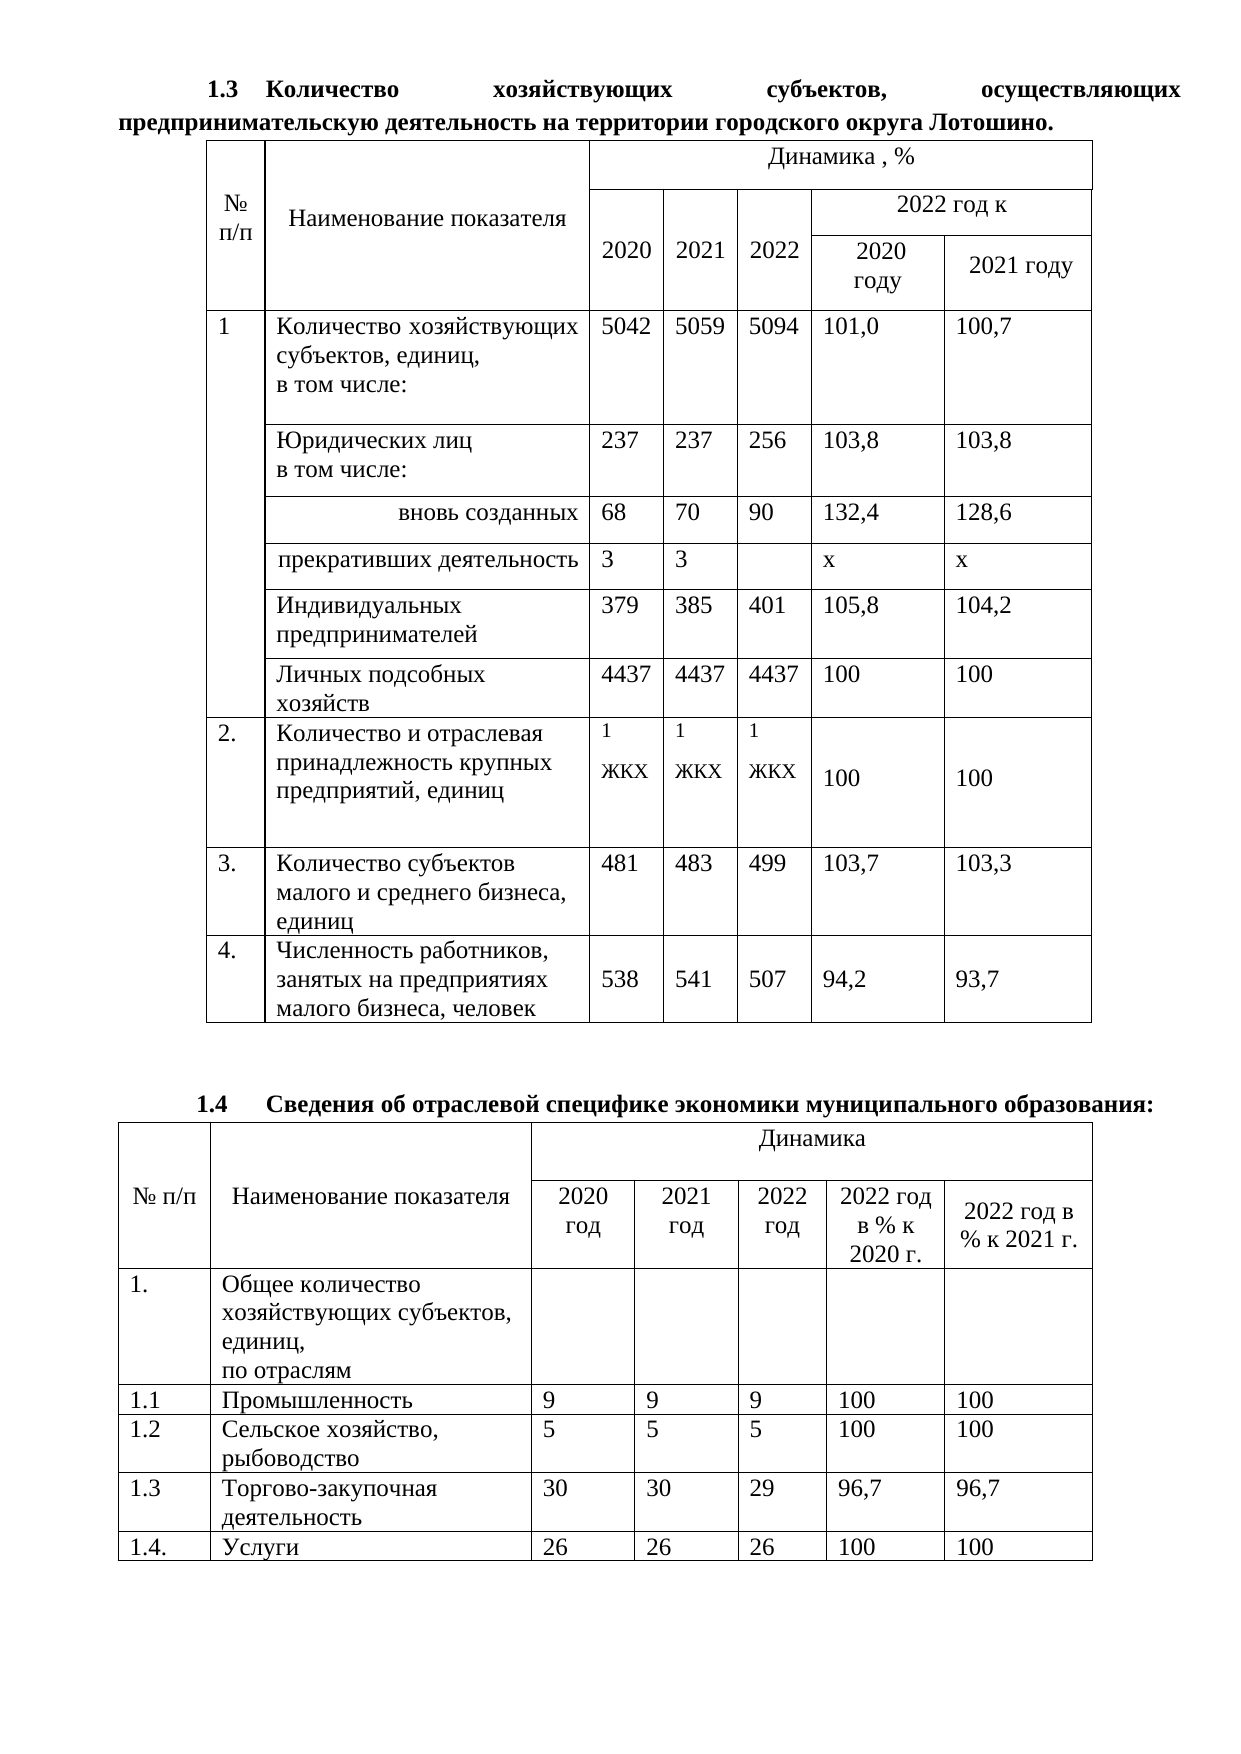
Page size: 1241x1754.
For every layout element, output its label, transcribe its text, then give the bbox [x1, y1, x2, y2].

table_cell 103,8 [945, 425, 1091, 496]
table_cell 103,8 [812, 425, 944, 496]
table_cell 2022 год в % к 2021 г. [945, 1181, 1092, 1268]
table_cell 90 [738, 497, 811, 543]
table_header Наименование показателя [211, 1123, 531, 1268]
table_cell 1.1 [119, 1385, 210, 1413]
table_cell 4437 [664, 659, 737, 717]
table_cell 105,8 [812, 590, 944, 658]
table_cell Услуги [211, 1532, 531, 1560]
table_header Наименование показателя [266, 141, 589, 310]
table_cell 100 [945, 1532, 1092, 1560]
table_cell 237 [664, 425, 737, 496]
table_header № п/п [207, 141, 264, 310]
table_cell [738, 544, 811, 589]
table_cell 256 [738, 425, 811, 496]
table_cell 101,0 [812, 311, 944, 424]
table_cell 237 [590, 425, 663, 496]
table_cell 96,7 [827, 1473, 944, 1531]
table_cell 1.4. [119, 1532, 210, 1560]
table_cell х [945, 544, 1091, 589]
table_cell прекративших деятельность [266, 544, 589, 589]
table_cell 100 [945, 718, 1091, 847]
table_cell [945, 1269, 1092, 1384]
table_cell 9 [635, 1385, 738, 1413]
table_cell 29 [739, 1473, 826, 1531]
table_cell 94,2 [812, 936, 944, 1022]
table_cell 4. [207, 936, 264, 1022]
table_cell 9 [532, 1385, 634, 1413]
table_cell 103,7 [812, 848, 944, 934]
table_cell [739, 1269, 826, 1384]
table_cell 100,7 [945, 311, 1091, 424]
table_cell [827, 1269, 944, 1384]
table_cell Количество субъектов малого и среднего бизнеса, единиц [266, 848, 589, 934]
table_cell Общее количество хозяйствующих субъектов, единиц, по отраслям [211, 1269, 531, 1384]
table_cell 5 [635, 1415, 738, 1472]
table_cell 2022 год в % к 2020 г. [827, 1181, 944, 1268]
table_cell Сельское хозяйство, рыбоводство [211, 1415, 531, 1472]
table_cell Индивидуальных предпринимателей [266, 590, 589, 658]
table_cell 4437 [738, 659, 811, 717]
table_cell 2021 год [635, 1181, 738, 1268]
table_cell 68 [590, 497, 663, 543]
table_cell 5094 [738, 311, 811, 424]
table_cell [635, 1269, 738, 1384]
table_cell Личных подсобных хозяйств [266, 659, 589, 717]
table_cell 1.2 [119, 1415, 210, 1472]
table_cell 3 [590, 544, 663, 589]
table_cell Количество и отраслевая принадлежность крупных предприятий, единиц [266, 718, 589, 847]
table_cell 2. [207, 718, 264, 847]
table_cell Промышленность [211, 1385, 531, 1413]
table_cell 100 [812, 659, 944, 717]
table_cell [532, 1269, 634, 1384]
table_cell 100 [945, 659, 1091, 717]
table_cell 96,7 [945, 1473, 1092, 1531]
table_cell 2021 году [945, 236, 1091, 310]
table_cell 3 [664, 544, 737, 589]
table_cell 26 [739, 1532, 826, 1560]
table_cell 481 [590, 848, 663, 934]
table_cell 26 [532, 1532, 634, 1560]
table_cell х [812, 544, 944, 589]
table_cell 507 [738, 936, 811, 1022]
table_cell 2022 год [739, 1181, 826, 1268]
table_cell 100 [827, 1385, 944, 1413]
table_cell 103,3 [945, 848, 1091, 934]
table_cell 9 [739, 1385, 826, 1413]
table_cell 100 [945, 1385, 1092, 1413]
table_cell 379 [590, 590, 663, 658]
table_cell 5059 [664, 311, 737, 424]
table_cell 2020 году [812, 236, 944, 310]
table_header Динамика [532, 1123, 1092, 1180]
table_cell 93,7 [945, 936, 1091, 1022]
table_cell 1 ЖКХ [664, 718, 737, 847]
table_cell 1 ЖКХ [738, 718, 811, 847]
table_cell 100 [945, 1415, 1092, 1472]
table_cell Торгово-закупочная деятельность [211, 1473, 531, 1531]
table_cell 2022 год к [812, 190, 1091, 235]
table_cell 104,2 [945, 590, 1091, 658]
text 1.3 Количество хозяйствующих субъектов, осуществляющих предпринимательскую деятельность на территории городского округа Лотошино. [118, 74, 1181, 136]
table_cell 30 [635, 1473, 738, 1531]
table_cell 100 [827, 1415, 944, 1472]
table_cell 541 [664, 936, 737, 1022]
table_cell 3. [207, 848, 264, 934]
table_header № п/п [119, 1123, 210, 1268]
table_cell 5 [532, 1415, 634, 1472]
table_cell вновь созданных [266, 497, 589, 543]
table_cell 1 [207, 311, 264, 717]
table_cell 132,4 [812, 497, 944, 543]
table_cell 385 [664, 590, 737, 658]
list 1.4 Сведения об отраслевой специфике экономики муниципального образования: [118, 1089, 1181, 1118]
table_cell Юридических лиц в том числе: [266, 425, 589, 496]
table_cell 26 [635, 1532, 738, 1560]
table_cell 5042 [590, 311, 663, 424]
table_cell Количество хозяйствующих субъектов, единиц, в том числе: [266, 311, 589, 424]
table_cell Численность работников, занятых на предприятиях малого бизнеса, человек [266, 936, 589, 1022]
table_cell 538 [590, 936, 663, 1022]
table_cell 100 [812, 718, 944, 847]
table_header Динамика , % [590, 141, 1092, 188]
table_cell 1. [119, 1269, 210, 1384]
table_cell 30 [532, 1473, 634, 1531]
table_cell 100 [827, 1532, 944, 1560]
table_cell 70 [664, 497, 737, 543]
table_cell 1.3 [119, 1473, 210, 1531]
table_cell 483 [664, 848, 737, 934]
table_cell 1 ЖКХ [590, 718, 663, 847]
table_cell 128,6 [945, 497, 1091, 543]
table_cell 2020 [590, 190, 663, 310]
table_cell 4437 [590, 659, 663, 717]
table_cell 2020 год [532, 1181, 634, 1268]
table_cell 401 [738, 590, 811, 658]
table_cell 5 [739, 1415, 826, 1472]
table_cell 2021 [664, 190, 737, 310]
table_cell 2022 [738, 190, 811, 310]
table_cell 499 [738, 848, 811, 934]
